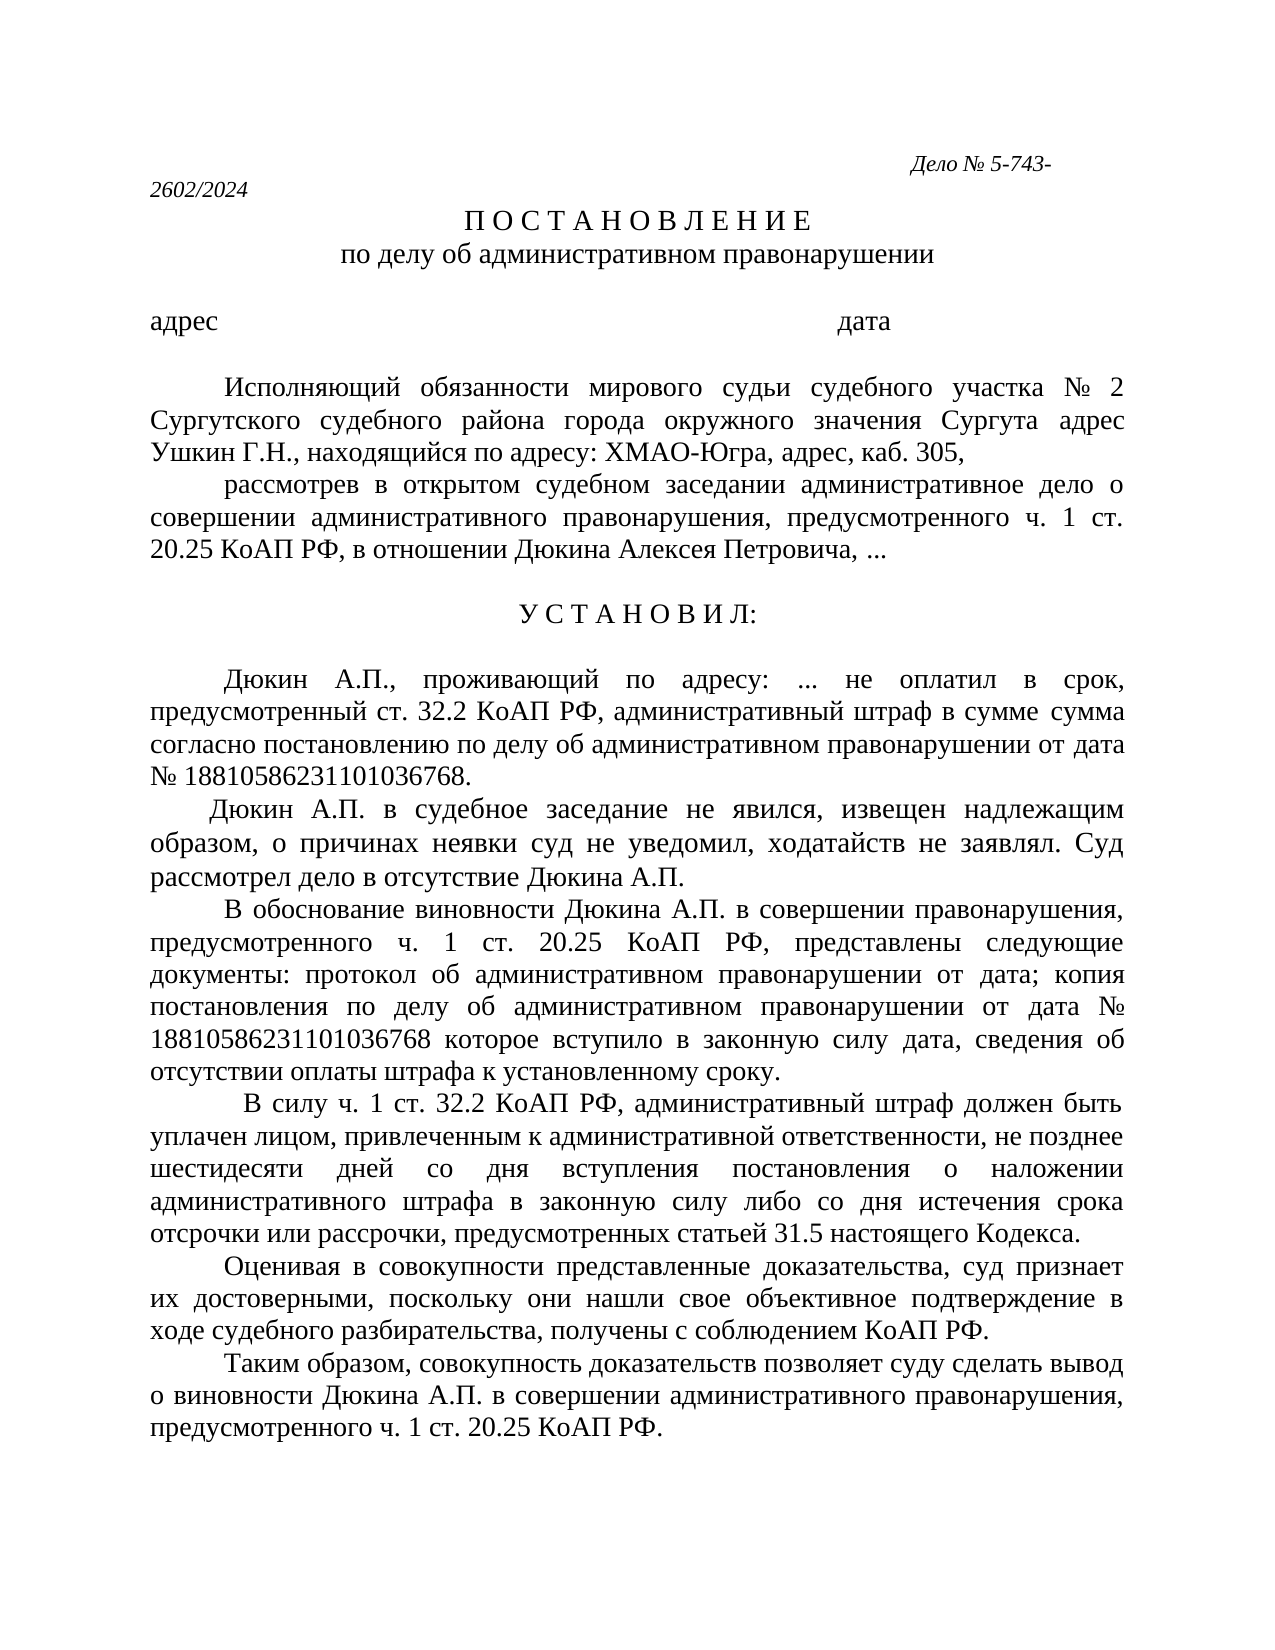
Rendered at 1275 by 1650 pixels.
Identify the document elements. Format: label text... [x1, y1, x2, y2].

text адрес дата [150, 303, 1125, 370]
text Дюкин А.П. в судебное заседание не явился, извещен надлежащим образом, о причинах неявки суд не уведомил, ходатайств не заявлял. Суд рассмотрел дело в отсутствие Дюкина А.П. [150, 792, 1125, 892]
text Дело № 5-743-2602/2024 [150, 150, 1125, 203]
text В силу ч. 1 ст. 32.2 КоАП РФ, административный штраф должен быть уплачен лицом, привлеченным к административной ответственности, не позднее шестидесяти дней со дня вступления постановления о наложении административного штрафа в законную силу либо со дня истечения срока отсрочки или рассрочки, предусмотренных статьей 31.5 настоящего Кодекса. [150, 1087, 1125, 1248]
text П О С Т А Н О В Л Е Н И Е [150, 203, 1125, 236]
text рассмотрев в открытом судебном заседании административное дело о совершении административного правонарушения, предусмотренного ч. 1 ст. 20.25 КоАП РФ, в отношении Дюкина Алексея Петровича, ... [150, 468, 1125, 565]
text Оценивая в совокупности представленные доказательства, суд признает их достоверными, поскольку они нашли свое объективное подтверждение в ходе судебного разбирательства, получены с соблюдением КоАП РФ. [150, 1248, 1125, 1346]
text Исполняющий обязанности мирового судьи судебного участка № 2 Сургутского судебного района города окружного значения Сургута адрес Ушкин Г.Н., находящийся по адресу: ХМАО-Югра, адрес, каб. 305, [150, 370, 1125, 468]
text Дюкин А.П., проживающий по адресу: ... не оплатил в срок, предусмотренный ст. 32.2 КоАП РФ, административный штраф в сумме сумма согласно постановлению по делу об административном правонарушении от дата № 18810586231101036768. [150, 662, 1125, 792]
text В обоснование виновности Дюкина А.П. в совершении правонарушения, предусмотренного ч. 1 ст. 20.25 КоАП РФ, представлены следующие документы: протокол об административном правонарушении от дата; копия постановления по делу об административном правонарушении от дата № 18810586231101036768 которое вступило в законную силу дата, сведения об отсутствии оплаты штрафа к установленному сроку. [150, 892, 1125, 1087]
text У С Т А Н О В И Л: [150, 597, 1125, 629]
text по делу об административном правонарушении [150, 236, 1125, 270]
text Таким образом, совокупность доказательств позволяет суду сделать вывод о виновности Дюкина А.П. в совершении административного правонарушения, предусмотренного ч. 1 ст. 20.25 КоАП РФ. [150, 1346, 1125, 1443]
